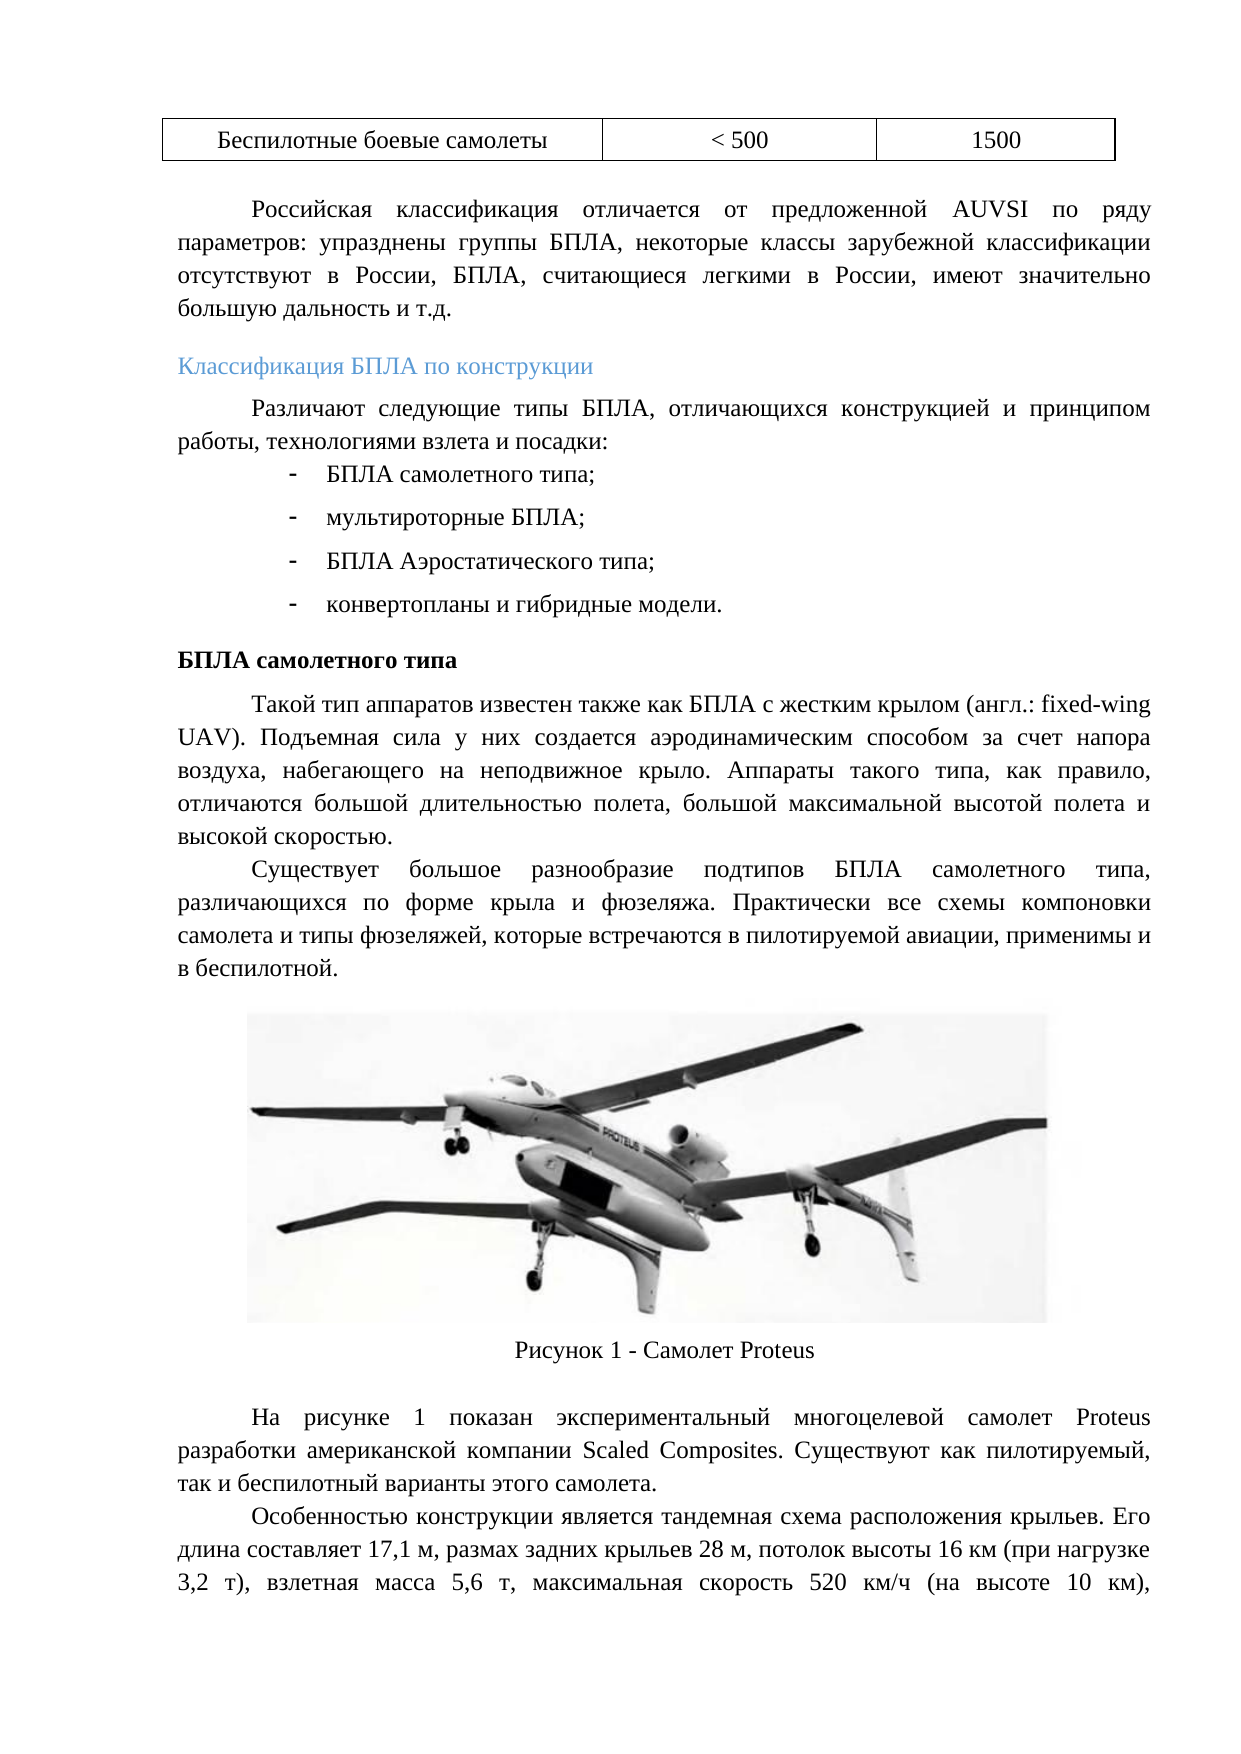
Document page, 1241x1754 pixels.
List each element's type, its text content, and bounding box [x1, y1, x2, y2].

text мультироторные БПЛА; [288, 502, 1152, 531]
text БПЛА Аэростатического типа; [288, 546, 1152, 574]
picture [247, 998, 1082, 1323]
table_cell < 500 [603, 119, 876, 160]
text Российская классификация отличается от предложенной AUVSI по ряду параметров: упразднены группы БПЛА, некоторые классы зарубежной классификации отсутствуют в России, БПЛА, считающиеся легкими в России, имеют значительно большую дальность и т.д. [177, 289, 1152, 322]
text Классификация БПЛА по конструкции [177, 351, 1152, 380]
text На рисунке 1 показан экспериментальный многоцелевой самолет Proteus разработки американской компании Scaled Composites. Существуют как пилотируемый, так и беспилотный варианты этого самолета. [177, 1463, 1152, 1497]
text Рисунок 1 - Самолет Proteus [177, 1336, 1152, 1364]
text БПЛА самолетного типа [177, 645, 1152, 674]
table_cell Беспилотные боевые самолеты [163, 119, 602, 160]
text Существует большое разнообразие подтипов БПЛА самолетного типа, различающихся по форме крыла и фюзеляжа. Практически все схемы компоновки самолета и типы фюзеляжей, которые встречаются в пилотируемой авиации, применимы и в беспилотной. [177, 854, 1152, 887]
text Российская классификация отличается от предложенной AUVSI по ряду параметров: упразднены группы БПЛА, некоторые классы зарубежной классификации отсутствуют в России, БПЛА, считающиеся легкими в России, имеют значительно большую дальность и т.д. [177, 194, 1152, 228]
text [177, 1501, 1152, 1534]
text Такой тип аппаратов известен также как БПЛА с жестким крылом (англ.: fixed-wing UAV). Подъемная сила у них создается аэродинамическим способом за счет напора воздуха, набегающего на неподвижное крыло. Аппараты такого типа, как правило, отличаются большой длительностью полета, большой максимальной высотой полета и высокой скоростью. [177, 817, 1152, 850]
text конвертопланы и гибридные модели. [288, 589, 1152, 618]
text БПЛА самолетного типа; [288, 459, 1152, 487]
text Различают следующие типы БПЛА, отличающихся конструкцией и принципом работы, технологиями взлета и посадки: [177, 393, 1152, 454]
text Существует большое разнообразие подтипов БПЛА самолетного типа, различающихся по форме крыла и фюзеляжа. Практически все схемы компоновки самолета и типы фюзеляжей, которые встречаются в пилотируемой авиации, применимы и в беспилотной. [177, 949, 1152, 982]
text На рисунке 1 показан экспериментальный многоцелевой самолет Proteus разработки американской компании Scaled Composites. Существуют как пилотируемый, так и беспилотный варианты этого самолета. [177, 1402, 1152, 1435]
text Такой тип аппаратов известен также как БПЛА с жестким крылом (англ.: fixed-wing UAV). Подъемная сила у них создается аэродинамическим способом за счет напора воздуха, набегающего на неподвижное крыло. Аппараты такого типа, как правило, отличаются большой длительностью полета, большой максимальной высотой полета и высокой скоростью. [177, 689, 1152, 722]
table_cell 1500 [877, 119, 1114, 160]
